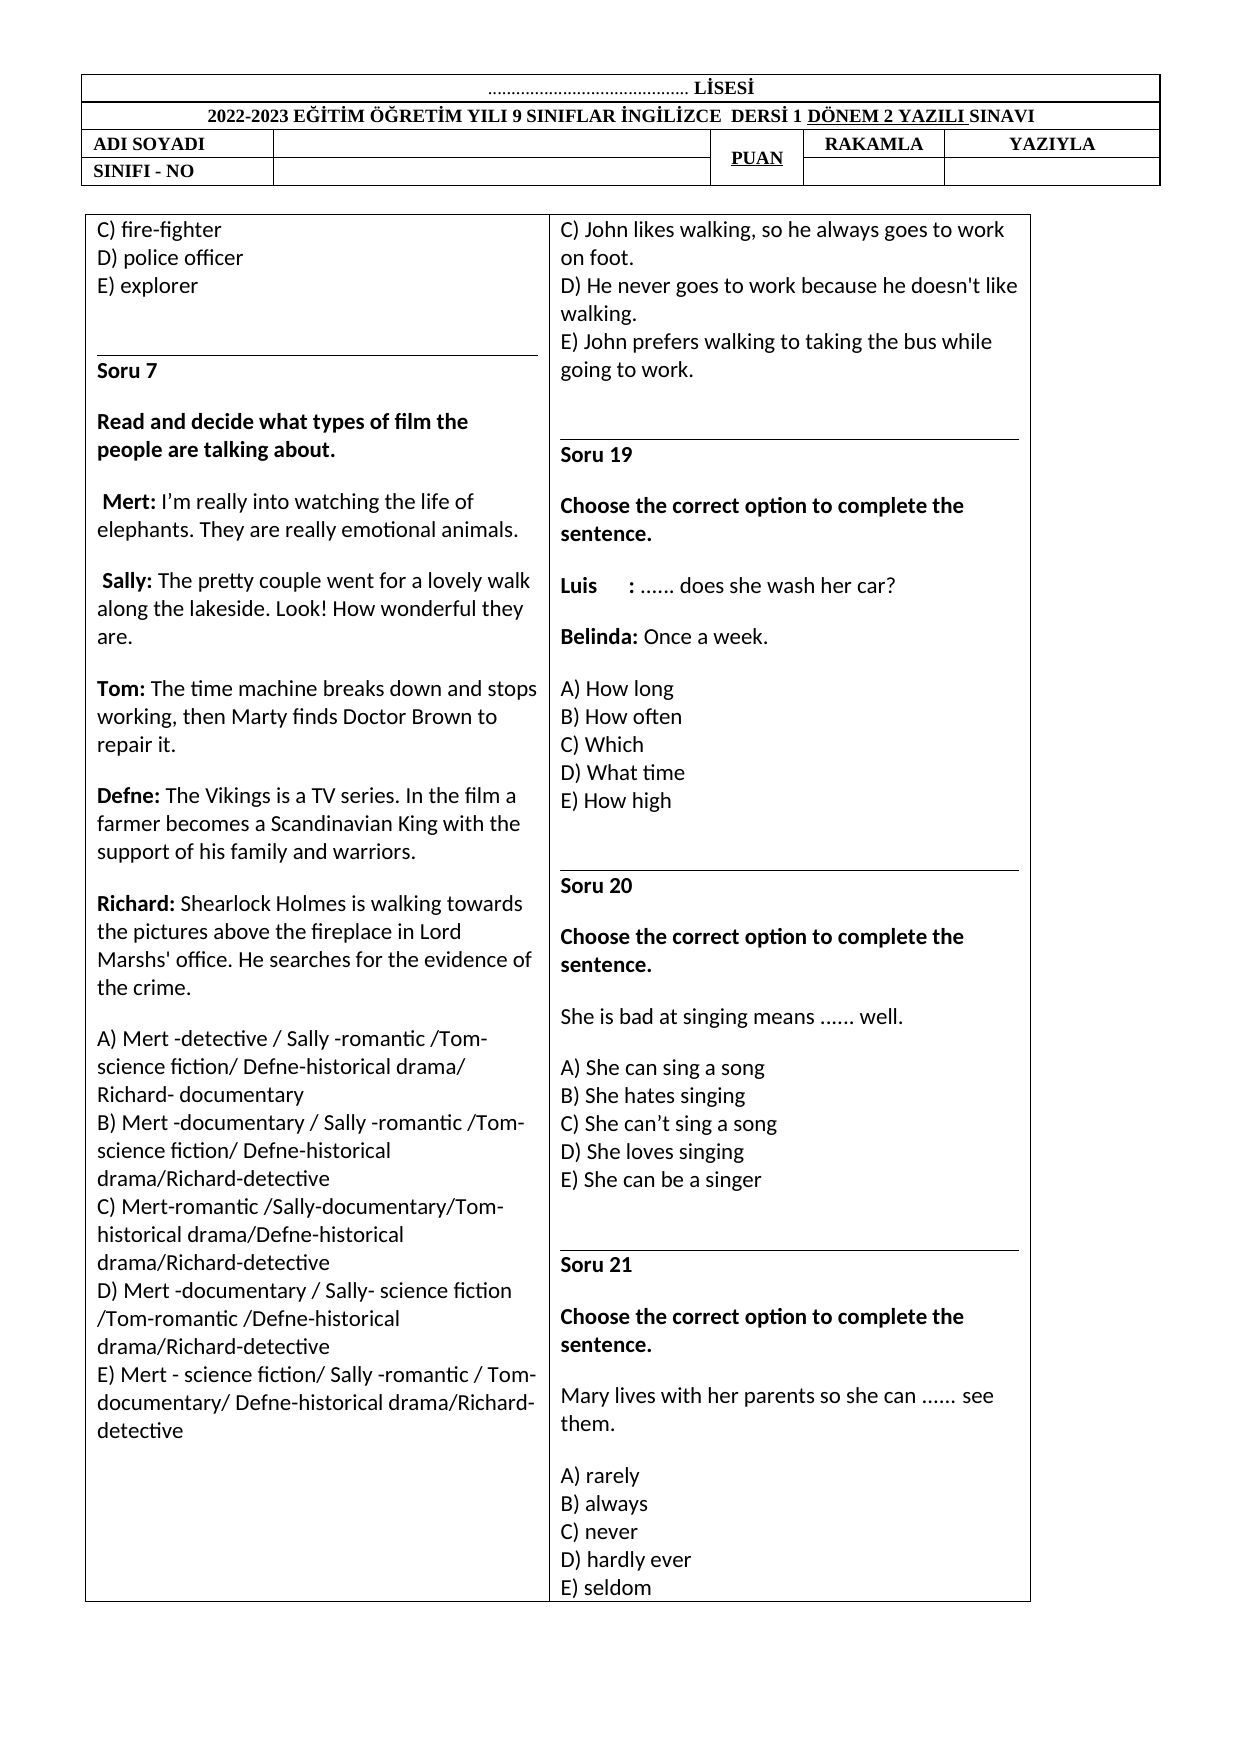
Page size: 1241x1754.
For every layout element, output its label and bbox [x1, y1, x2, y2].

table_header [550, 215, 1030, 1601]
table_header [86, 215, 549, 1601]
